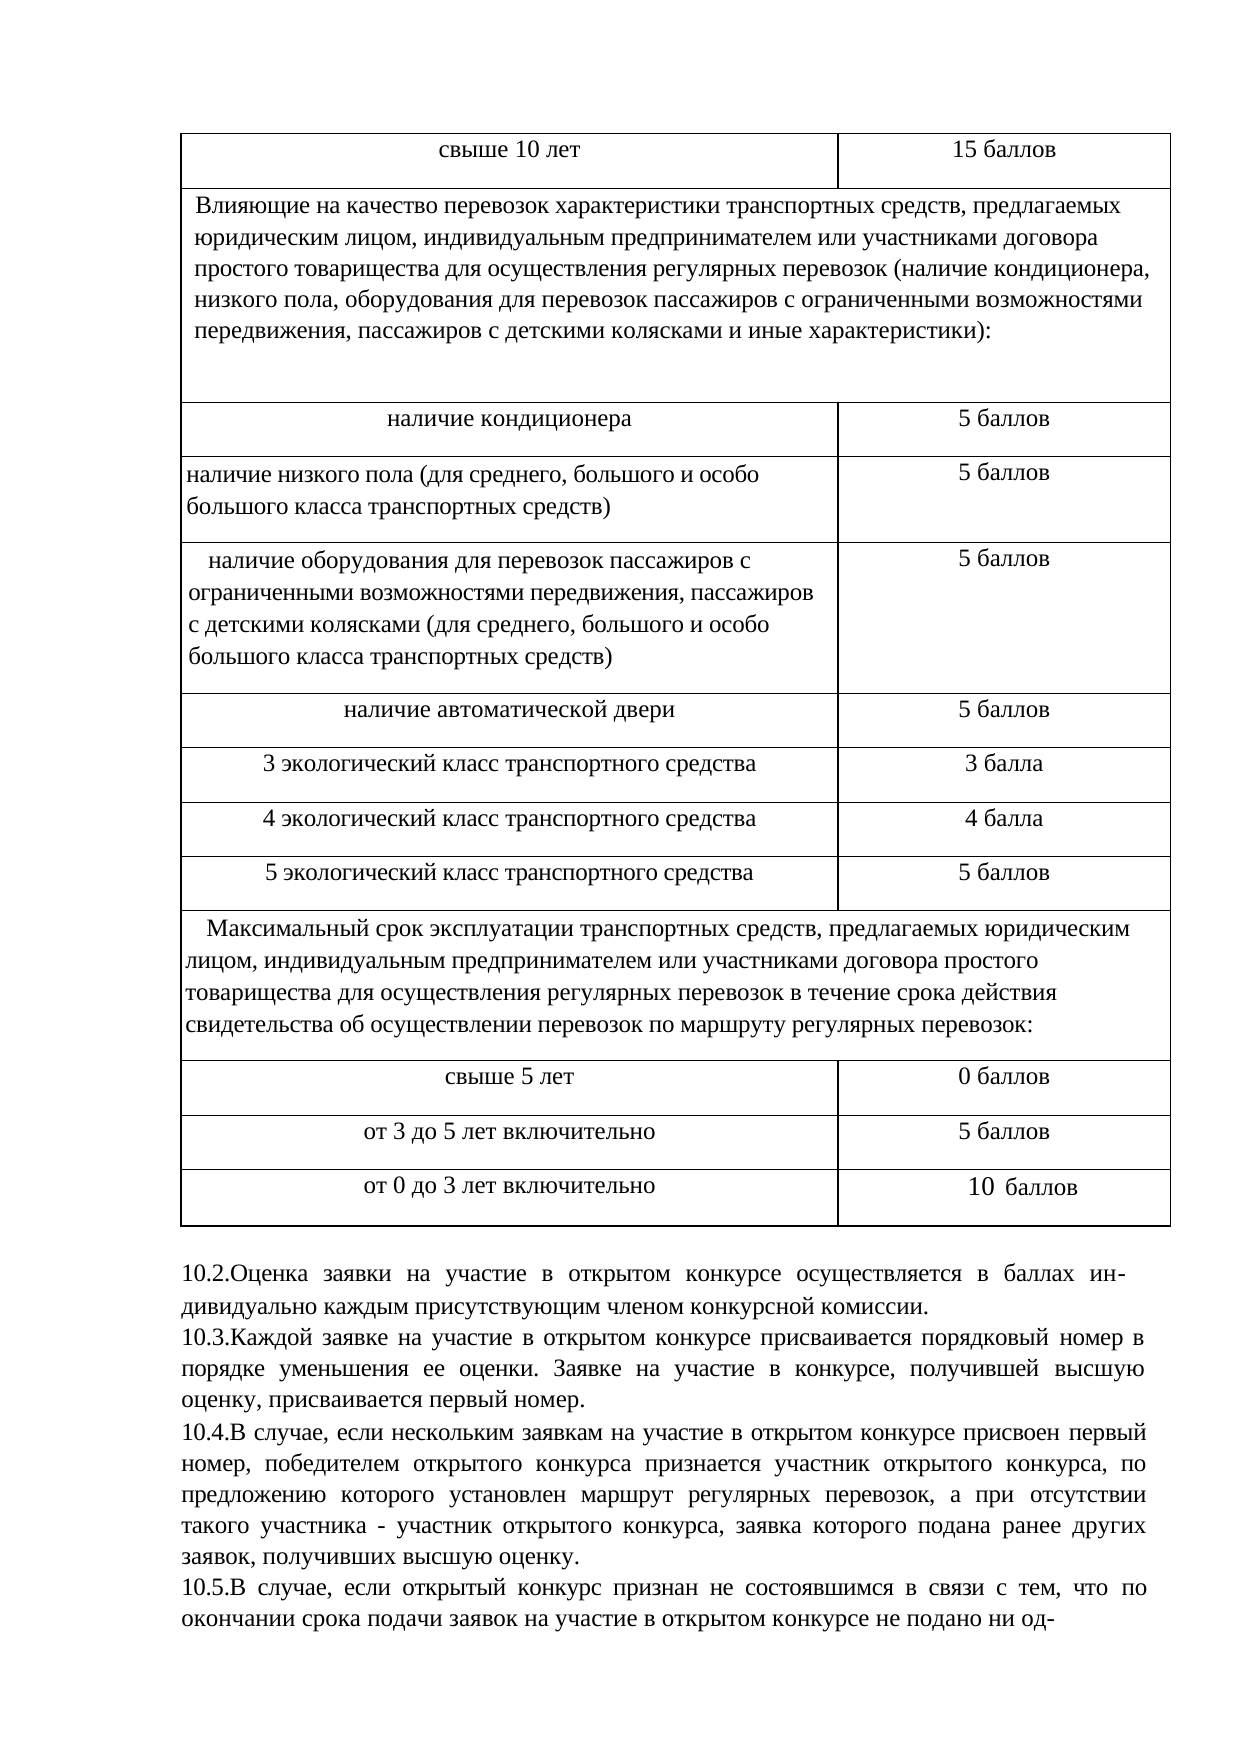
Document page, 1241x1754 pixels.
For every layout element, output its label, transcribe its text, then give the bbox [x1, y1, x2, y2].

text 10.5.В случае, если открытый конкурс признан не состоявшимся в связи с тем, что по окончании срока подачи заявок на участие в открытом конкурсе не подано ни од- [181, 1570, 1147, 1632]
table_cell наличие низкого пола (для среднего, большого и особо большого класса транспортных средств) [182, 457, 837, 542]
table_cell 5 баллов [839, 457, 1170, 542]
table_cell Максимальный срок эксплуатации транспортных средств, предлагаемых юридическим лицом, индивидуальным предпринимателем или участниками договора простого товарищества для осуществления регулярных перевозок в течение срока действия свидетельства об осуществлении перевозок по маршруту регулярных перевозок: [182, 911, 1170, 1059]
table_cell 5 баллов [839, 1116, 1170, 1168]
table_cell 5 баллов [839, 694, 1170, 747]
table_cell 4 балла [839, 803, 1170, 856]
table_header свыше 10 лет [182, 134, 837, 188]
table_cell 5 экологический класс транспортного средства [182, 857, 837, 909]
table_cell 5 баллов [839, 403, 1170, 456]
table_cell Влияющие на качество перевозок характеристики транспортных средств, предлагаемых юридическим лицом, индивидуальным предпринимателем или участниками договора простого товарищества для осуществления регулярных перевозок (наличие кондиционера, низкого пола, оборудования для перевозок пассажиров с ограниченными возможностями передвижения, пассажиров с детскими колясками и иные характеристики): [182, 189, 1170, 402]
text 10.3.Каждой заявке на участие в открытом конкурсе присваивается порядковый номер в порядке уменьшения ее оценки. Заявке на участие в конкурсе, получившей высшую оценку, присваивается первый номер. [181, 1321, 1144, 1414]
table_cell наличие кондиционера [182, 403, 837, 456]
table_cell 5 баллов [839, 857, 1170, 909]
table_cell 4 экологический класс транспортного средства [182, 803, 837, 856]
table_cell свыше 5 лет [182, 1061, 837, 1114]
table_cell от 3 до 5 лет включительно [182, 1116, 837, 1168]
table_cell 5 баллов [839, 543, 1170, 693]
table_cell от 0 до 3 лет включительно [182, 1170, 837, 1225]
table_header 15 баллов [839, 134, 1170, 188]
table_cell наличие оборудования для перевозок пассажиров с ограниченными возможностями передвижения, пассажиров с детскими колясками (для среднего, большого и особо большого класса транспортных средств) [182, 543, 837, 693]
table_cell 0 баллов [839, 1061, 1170, 1114]
table_cell баллов [839, 1170, 1170, 1225]
text 10.4.В случае, если нескольким заявкам на участие в открытом конкурсе присвоен первый номер, победителем открытого конкурса признается участник открытого конкурса, по предложению которого установлен маршрут регулярных перевозок, а при отсутствии такого участника - участник открытого конкурса, заявка которого подана ранее других заявок, получивших высшую оценку. [181, 1415, 1146, 1570]
table_cell 3 балла [839, 748, 1170, 802]
table_cell наличие автоматической двери [182, 694, 837, 747]
text 10.2.Оценка заявки на участие в открытом конкурсе осуществляется в баллах индивидуально каждым присутствующим членом конкурсной комиссии. [181, 1255, 1126, 1321]
table_cell 3 экологический класс транспортного средства [182, 748, 837, 802]
